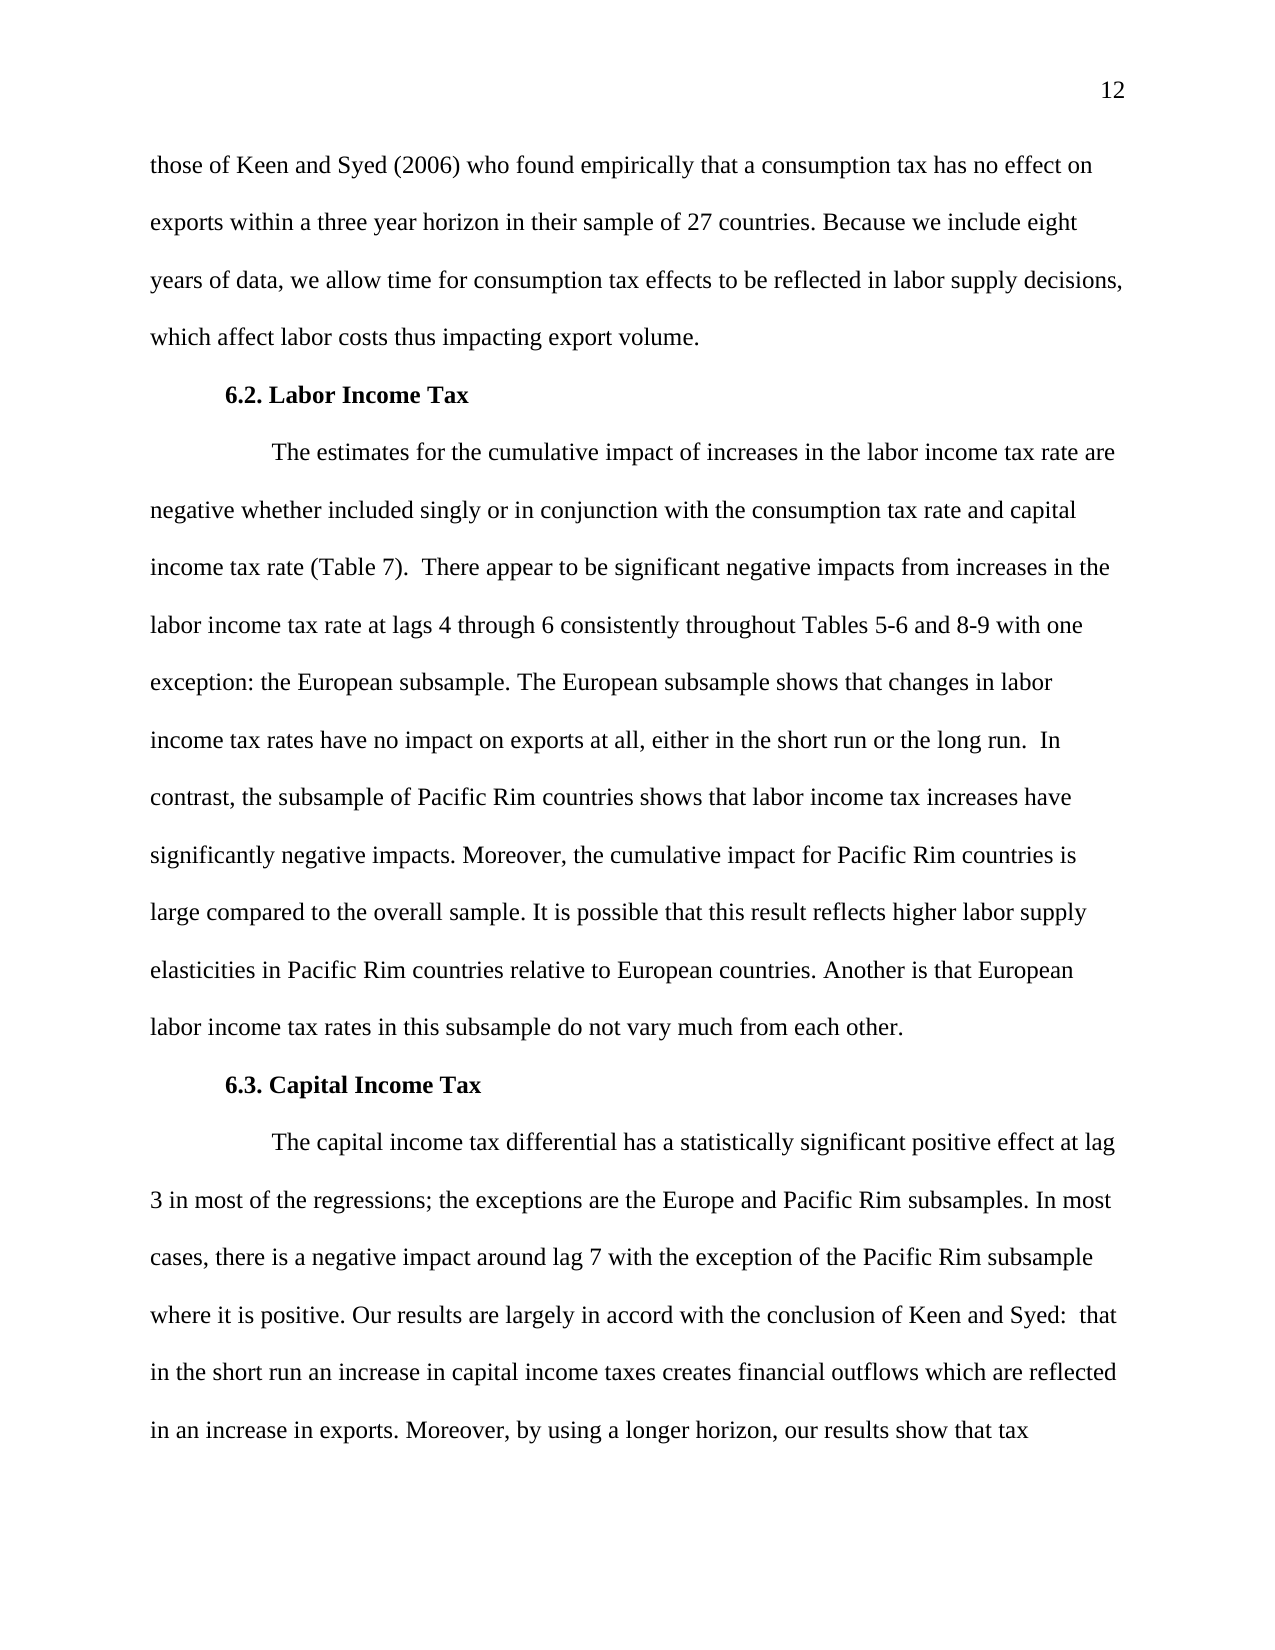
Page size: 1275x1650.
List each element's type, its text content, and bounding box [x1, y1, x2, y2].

subtitle 6.2. Labor Income Tax [225, 380, 1125, 409]
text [150, 150, 1125, 351]
text The estimates for the cumulative impact of increases in the labor income tax rate are negative whether included singly or in conjunction with the consumption tax rate and capital income tax rate (Table 8). There appear to be significant negative impacts from increases in the labor income tax rate at lags 4 through 6 consistently throughout Tables 5-6 and 8-9 with one exception: the European subsample. The European subsample shows that changes in labor income tax rates have no impact on exports at all, either in the short run or the long run. In contrast, the subsample of Pacific Rim countries shows that labor income tax increases have significantly negative impacts. Moreover, the cumulative impact for Pacific Rim countries is large compared to the overall sample. It is possible that this result reflects higher labor supply elasticities in Pacific Rim countries relative to European countries. Another is that European labor income tax rates in this subsample do not vary much from each other. [150, 437, 1125, 1041]
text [150, 1127, 1125, 1444]
subtitle 6.3. Capital Income Tax [225, 1070, 1125, 1099]
